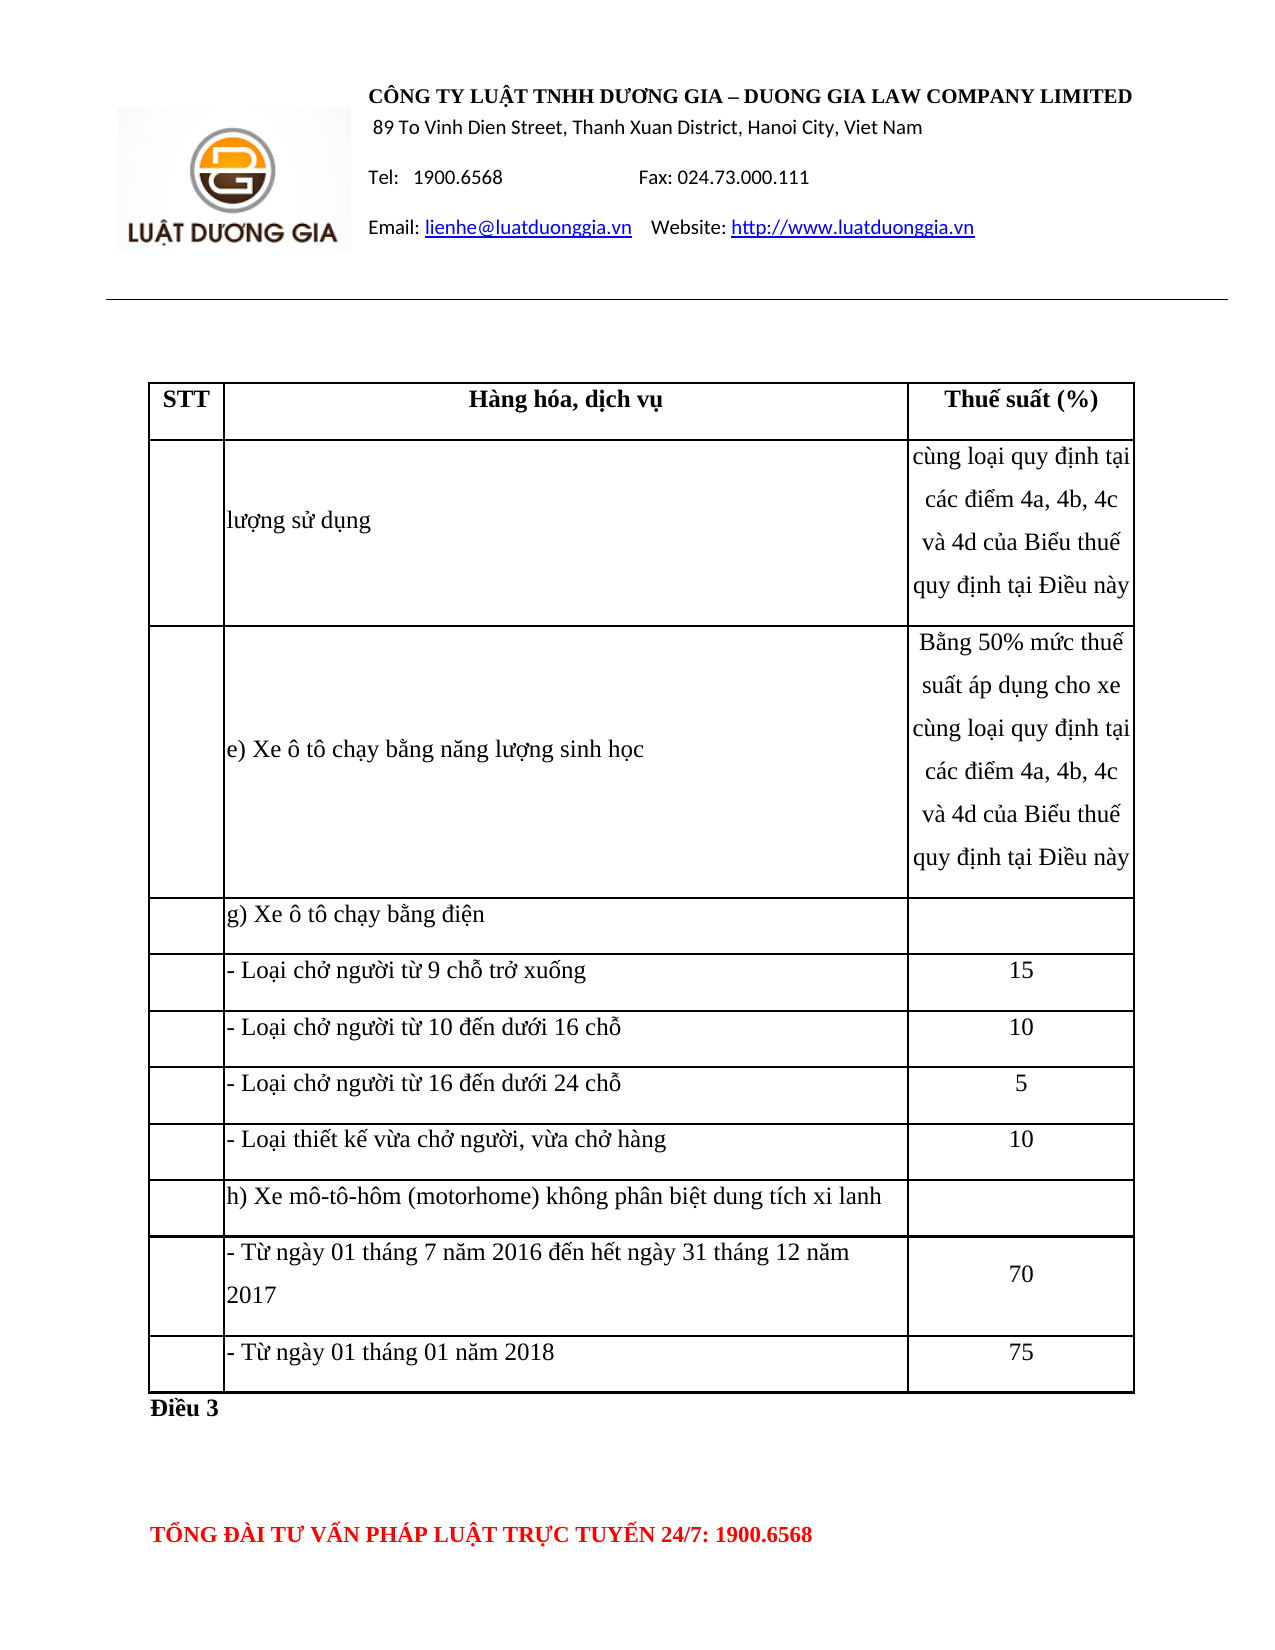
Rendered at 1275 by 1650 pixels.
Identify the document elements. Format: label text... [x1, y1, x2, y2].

table_cell 75 [909, 1337, 1133, 1391]
table_cell [150, 1181, 223, 1235]
table_header STT [150, 384, 223, 439]
table_cell [150, 1125, 223, 1179]
table_cell đ) Xe ô tô chạy bằng xăng kết hợp năng lượng điện, năng lượng sinh học, trong đó tỷ trọng xăng sử dụng không quá 70% số năng lượng sử dụng [225, 441, 907, 624]
table_header Thuế suất (%) [909, 384, 1133, 439]
table_cell - Loại chở người từ 9 chỗ trở xuống [225, 955, 907, 1009]
table_cell [150, 441, 223, 624]
table_cell 70 [909, 1238, 1133, 1335]
table_cell [909, 899, 1133, 953]
table_cell g) Xe ô tô chạy bằng điện [225, 899, 907, 953]
table_cell e) Xe ô tô chạy bằng năng lượng sinh học [225, 627, 907, 897]
table_cell [909, 1181, 1133, 1235]
table_cell Bằng 70% mức thuế suất áp dụng cho xe cùng loại quy định tại các điểm 4a, 4b, 4c và 4d của Biểu thuế quy định tại Điều này [909, 441, 1133, 624]
table_cell [150, 955, 223, 1009]
table_cell - Loại chở người từ 16 đến dưới 24 chỗ [225, 1068, 907, 1122]
table_cell [150, 1012, 223, 1066]
table_cell 10 [909, 1012, 1133, 1066]
table_cell 15 [909, 955, 1133, 1009]
table_cell [150, 1068, 223, 1122]
table_cell - Loại thiết kế vừa chở người, vừa chở hàng [225, 1125, 907, 1179]
table_cell h) Xe mô-tô-hôm (motorhome) không phân biệt dung tích xi lanh [225, 1181, 907, 1235]
table_cell 10 [909, 1125, 1133, 1179]
table_cell - Từ ngày 01 tháng 7 năm 2016 đến hết ngày 31 tháng 12 năm 2017 [225, 1238, 907, 1335]
text Điều 3 [150, 1394, 1125, 1422]
table_cell [150, 1238, 223, 1335]
table_cell - Từ ngày 01 tháng 01 năm 2018 [225, 1337, 907, 1391]
table_cell [150, 627, 223, 897]
table_cell - Loại chở người từ 10 đến dưới 16 chỗ [225, 1012, 907, 1066]
picture [116, 107, 352, 250]
table_cell [150, 899, 223, 953]
table_header Hàng hóa, dịch vụ [225, 384, 907, 439]
table_cell [150, 1337, 223, 1391]
table_cell Bằng 50% mức thuế suất áp dụng cho xe cùng loại quy định tại các điểm 4a, 4b, 4c và 4d của Biểu thuế quy định tại Điều này [909, 627, 1133, 897]
table_cell 5 [909, 1068, 1133, 1122]
